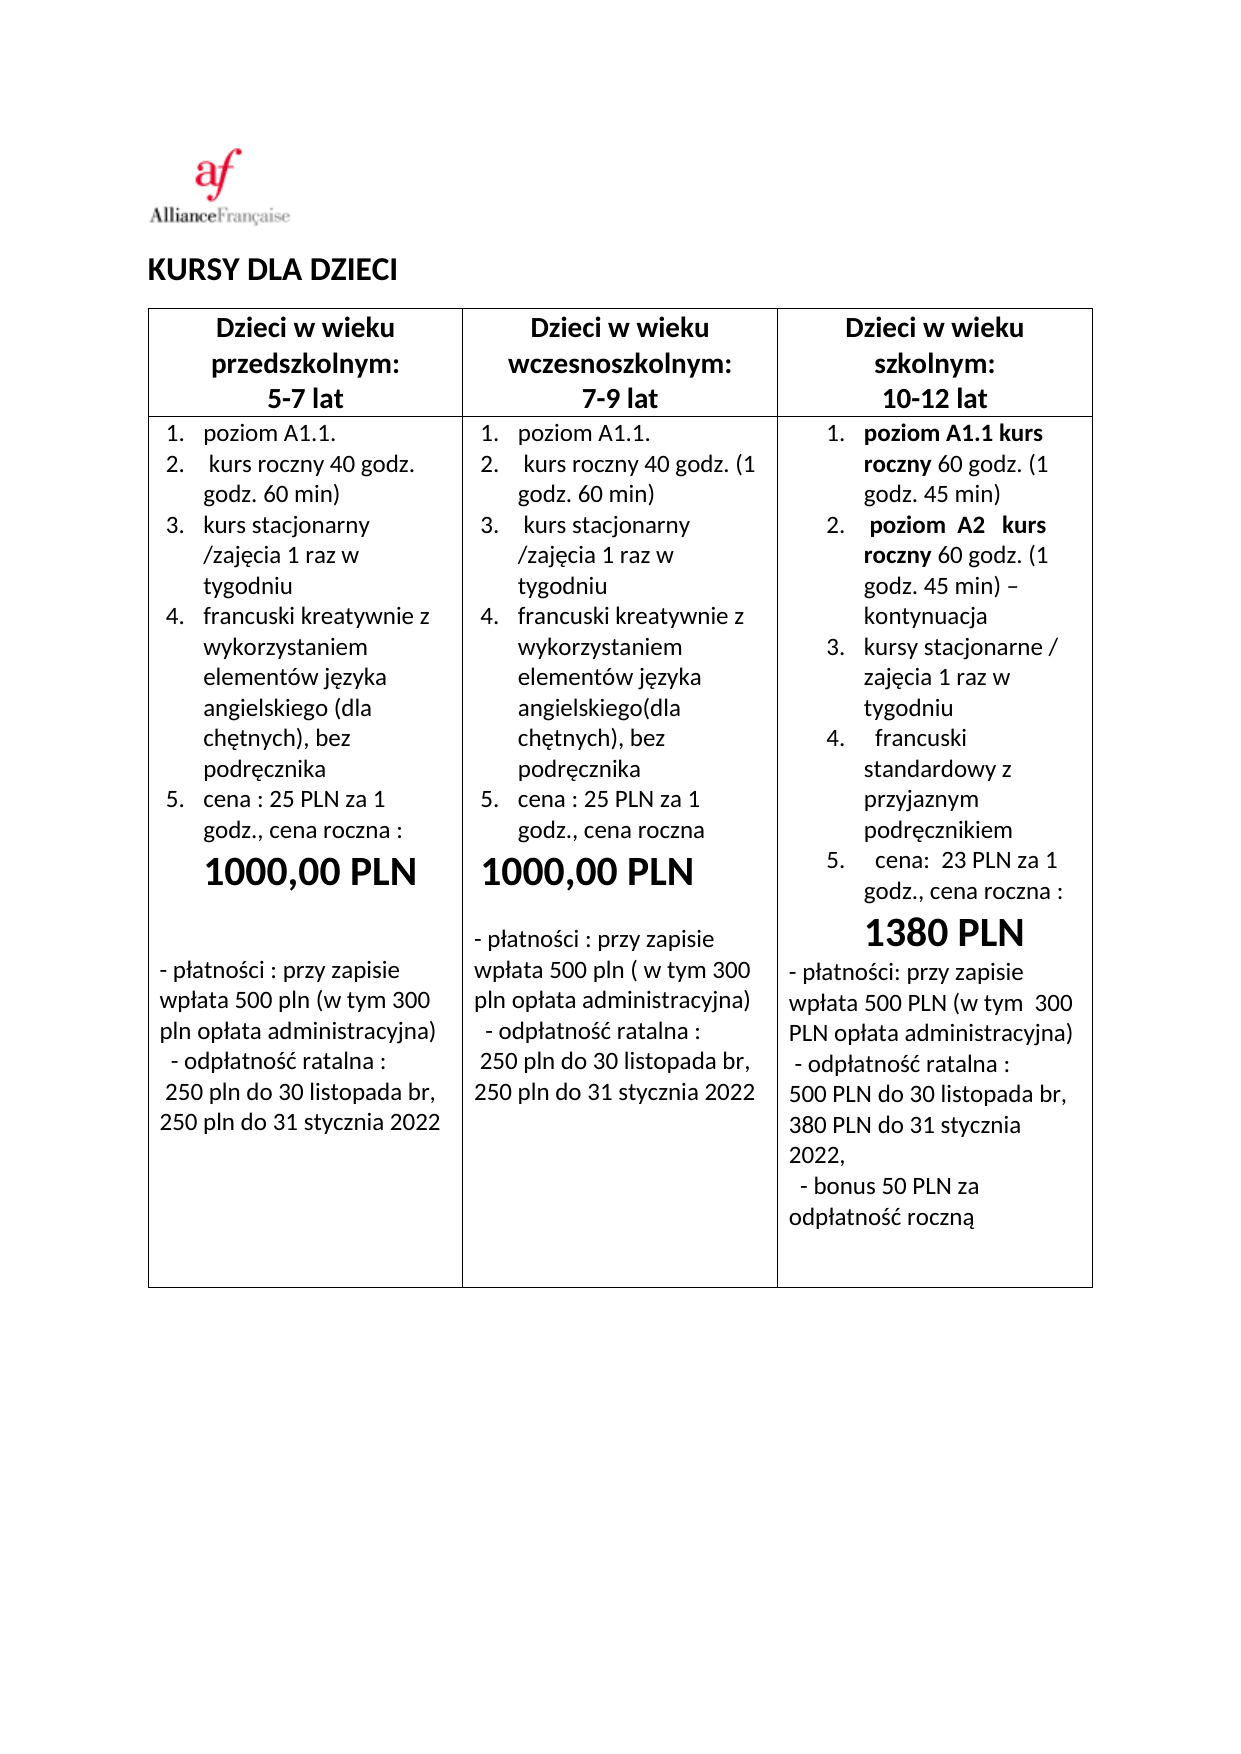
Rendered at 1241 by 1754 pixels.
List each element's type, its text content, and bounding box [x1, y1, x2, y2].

picture [147, 147, 297, 229]
table_header Dzieci w wieku wczesnoszkolnym: 7-9 lat [463, 309, 777, 416]
table_header Dzieci w wieku szkolnym: 10-12 lat [778, 309, 1092, 416]
table_cell poziom A1.1. kurs roczny 40 godz. godz. 60 min) kurs stacjonarny /zajęcia 1 raz w tygodniu francuski kreatywnie z wykorzystaniem elementów języka angielskiego (dla chętnych), bez podręcznika cena : 25 PLN za 1 godz., cena roczna : 1000,00 PLN - płatności : przy zapisie wpłata 500 pln (w tym 300 pln opłata administracyjna) - odpłatność ratalna : 250 pln do 30 listopada br, 250 pln do 31 stycznia 2022 [149, 417, 462, 1287]
table_cell poziom A1.1. kurs roczny 40 godz. (1 godz. 60 min) kurs stacjonarny /zajęcia 1 raz w tygodniu francuski kreatywnie z wykorzystaniem elementów języka angielskiego(dla chętnych), bez podręcznika cena : 25 PLN za 1 godz., cena roczna 1000,00 PLN - płatności : przy zapisie wpłata 500 pln ( w tym 300 pln opłata administracyjna) - odpłatność ratalna : 250 pln do 30 listopada br, 250 pln do 31 stycznia 2022 [463, 417, 777, 1287]
table_header Dzieci w wieku przedszkolnym: 5-7 lat [149, 309, 462, 416]
text KURSY DLA DZIECI [148, 248, 1093, 288]
table_cell poziom A1.1 kurs roczny 60 godz. (1 godz. 45 min) poziom A2 kurs roczny 60 godz. (1 godz. 45 min) – kontynuacja kursy stacjonarne / zajęcia 1 raz w tygodniu francuski standardowy z przyjaznym podręcznikiem cena: 23 PLN za 1 godz., cena roczna : 1380 PLN - płatności: przy zapisie wpłata 500 PLN (w tym 300 PLN opłata administracyjna) - odpłatność ratalna : 500 PLN do 30 listopada br, 380 PLN do 31 stycznia 2022, - bonus 50 PLN za odpłatność roczną [778, 417, 1092, 1287]
